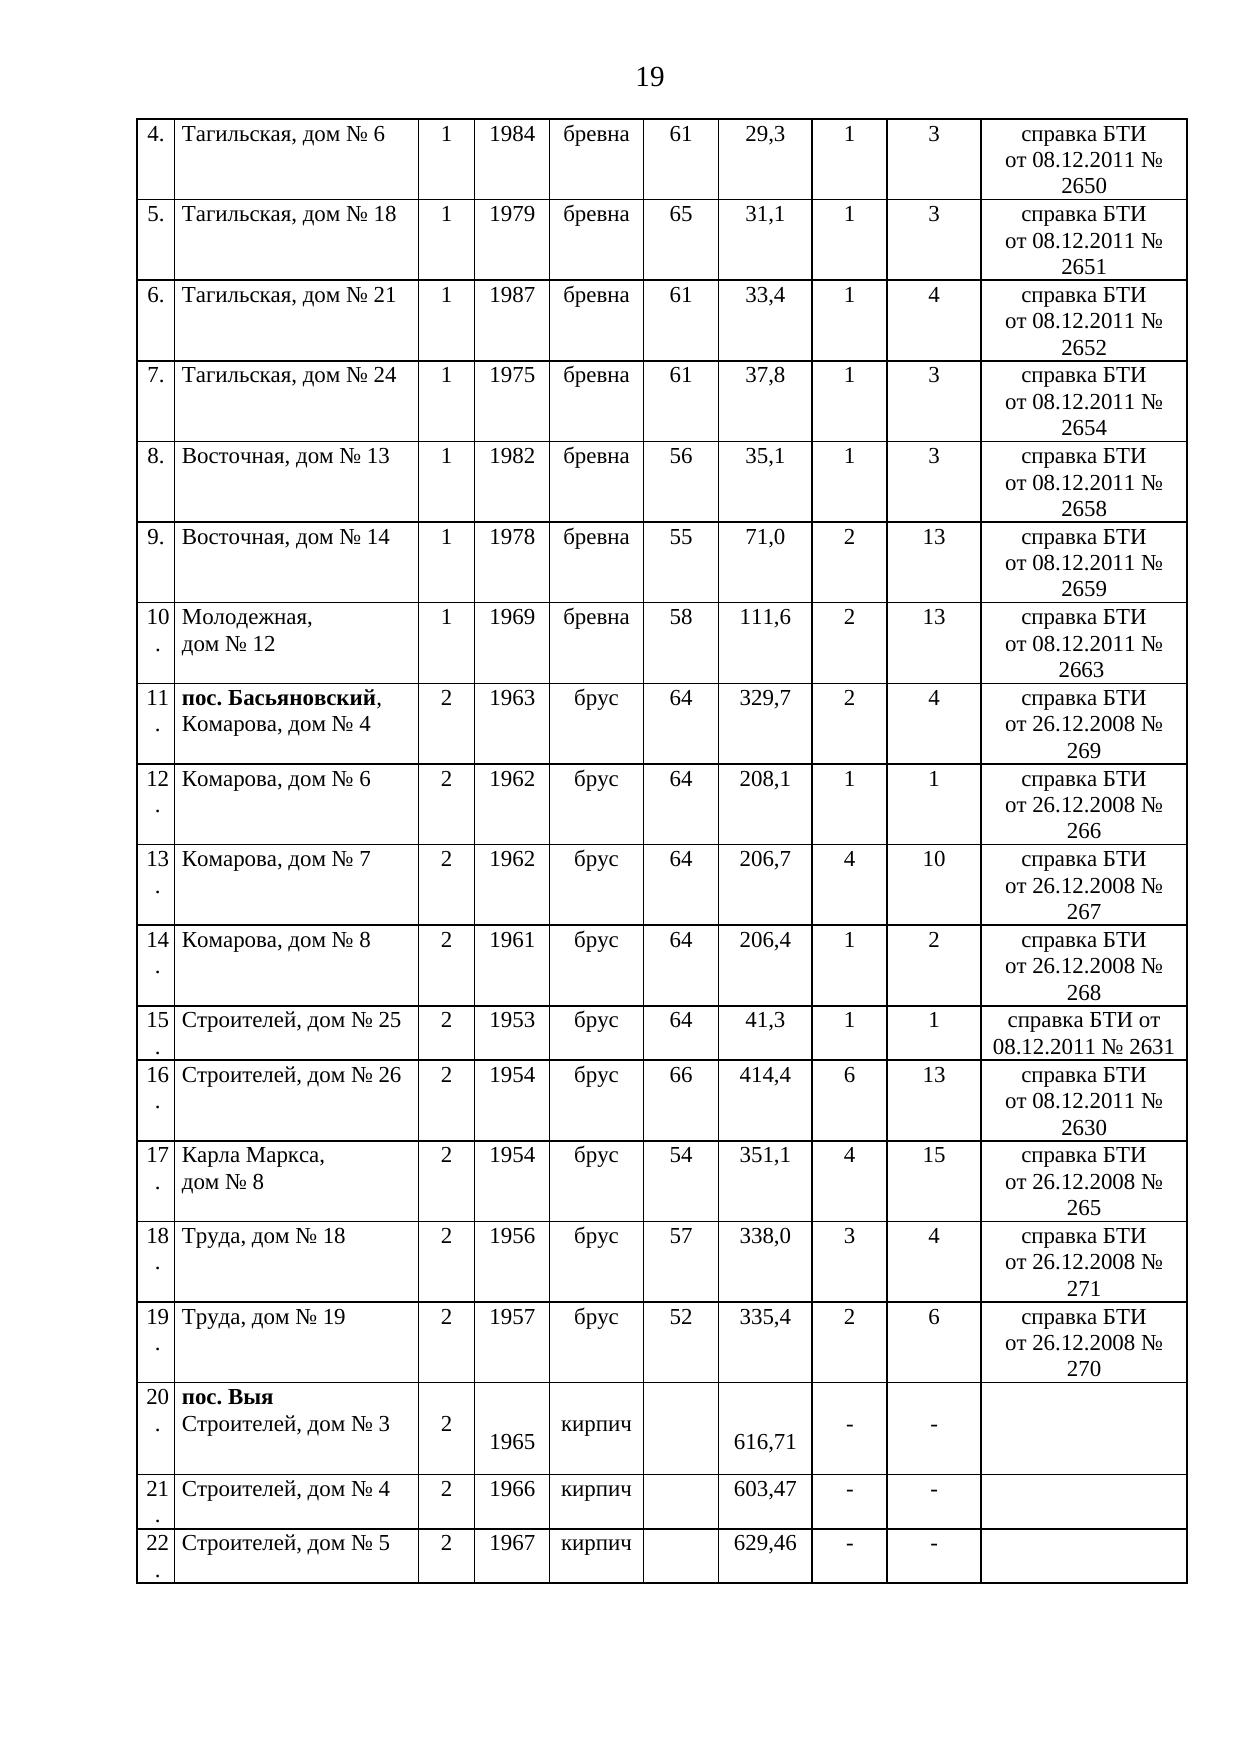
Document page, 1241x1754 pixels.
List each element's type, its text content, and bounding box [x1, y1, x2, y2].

table_cell 2 [888, 926, 980, 1005]
table_cell 1 [888, 1007, 980, 1059]
table_cell 1965 [475, 1383, 549, 1473]
table_cell 3 [888, 442, 980, 521]
table_cell 9. [138, 523, 174, 602]
table_cell 335,4 [719, 1303, 811, 1382]
table_cell [644, 1530, 718, 1582]
table_cell 1979 [475, 200, 549, 279]
table_cell 1961 [475, 926, 549, 1005]
table_cell - [888, 1383, 980, 1473]
table_cell 56 [644, 442, 718, 521]
table_cell Комарова, дом № 7 [175, 845, 418, 924]
table_cell 338,0 [719, 1222, 811, 1301]
table_cell 7. [138, 362, 174, 441]
table_cell справка БТИ от 08.12.2011 № 2651 [982, 200, 1186, 279]
table_cell 1987 [475, 281, 549, 360]
table_cell бревна [550, 523, 643, 602]
table_cell брус [550, 1142, 643, 1221]
table_cell бревна [550, 200, 643, 279]
table_cell брус [550, 845, 643, 924]
table_cell 206,4 [719, 926, 811, 1005]
table_cell 55 [644, 523, 718, 602]
table_cell 1 [419, 200, 474, 279]
table_cell 3 [813, 1222, 886, 1301]
table_cell 65 [644, 200, 718, 279]
table_cell 629,46 [719, 1530, 811, 1582]
table_cell справка БТИ от 26.12.2008 № 268 [982, 926, 1186, 1005]
table_cell Труда, дом № 18 [175, 1222, 418, 1301]
table_cell брус [550, 1222, 643, 1301]
table_cell 61 [644, 281, 718, 360]
table_cell 1963 [475, 684, 549, 763]
table_cell 1 [813, 120, 886, 199]
table_cell 1 [419, 281, 474, 360]
table_cell 11. [138, 684, 174, 763]
table_cell кирпич [550, 1383, 643, 1473]
table_cell 8. [138, 442, 174, 521]
table_cell 2 [813, 1303, 886, 1382]
table_cell справка БТИ от 08.12.2011 № 2631 [982, 1007, 1186, 1059]
table_cell 1954 [475, 1142, 549, 1221]
table_cell Молодежная, дом № 12 [175, 603, 418, 682]
table_cell 3 [888, 120, 980, 199]
table_cell 4 [813, 1142, 886, 1221]
table_cell 1969 [475, 603, 549, 682]
table_cell - [813, 1530, 886, 1582]
table_cell 1956 [475, 1222, 549, 1301]
table_cell 2 [419, 1142, 474, 1221]
table_cell справка БТИ от 08.12.2011 № 2654 [982, 362, 1186, 441]
table_cell пос. Выя Строителей, дом № 3 [175, 1383, 418, 1473]
table_cell справка БТИ от 26.12.2008 № 269 [982, 684, 1186, 763]
table_cell 13 [888, 523, 980, 602]
table_cell Строителей, дом № 5 [175, 1530, 418, 1582]
table_cell 1975 [475, 362, 549, 441]
table_cell Восточная, дом № 13 [175, 442, 418, 521]
table_cell 1966 [475, 1475, 549, 1528]
table_cell 54 [644, 1142, 718, 1221]
table_cell [982, 1530, 1186, 1582]
table_cell 111,6 [719, 603, 811, 682]
table_cell - [888, 1530, 980, 1582]
table_cell 16. [138, 1061, 174, 1140]
table_cell 37,8 [719, 362, 811, 441]
table_cell 1967 [475, 1530, 549, 1582]
table_cell 31,1 [719, 200, 811, 279]
table_cell бревна [550, 603, 643, 682]
table_cell 13 [888, 603, 980, 682]
table_cell 1 [813, 442, 886, 521]
table_cell Строителей, дом № 4 [175, 1475, 418, 1528]
table_cell пос. Басьяновский, Комарова, дом № 4 [175, 684, 418, 763]
table_cell 414,4 [719, 1061, 811, 1140]
table_cell [982, 1383, 1186, 1473]
table_cell брус [550, 765, 643, 844]
table_cell 4 [813, 845, 886, 924]
table_cell 1 [813, 200, 886, 279]
table_cell 17. [138, 1142, 174, 1221]
table_cell 1 [419, 523, 474, 602]
table_cell справка БТИ от 26.12.2008 № 267 [982, 845, 1186, 924]
table_cell 1 [419, 603, 474, 682]
table_cell справка БТИ от 08.12.2011 № 2652 [982, 281, 1186, 360]
table_cell 1962 [475, 765, 549, 844]
table_cell 1984 [475, 120, 549, 199]
table_cell 2 [419, 1303, 474, 1382]
table_cell 71,0 [719, 523, 811, 602]
table_cell 2 [419, 845, 474, 924]
table_cell 1 [813, 362, 886, 441]
table_cell 2 [419, 1475, 474, 1528]
table_cell Строителей, дом № 25 [175, 1007, 418, 1059]
table_cell брус [550, 926, 643, 1005]
table_cell 616,71 [719, 1383, 811, 1473]
table_cell справка БТИ от 26.12.2008 № 266 [982, 765, 1186, 844]
table_cell бревна [550, 442, 643, 521]
table_cell 10 [888, 845, 980, 924]
table_cell 64 [644, 1007, 718, 1059]
table_cell справка БТИ от 08.12.2011 № 2658 [982, 442, 1186, 521]
table_cell 4. [138, 120, 174, 199]
table_cell 1 [813, 765, 886, 844]
table_cell [644, 1475, 718, 1528]
table_cell 19. [138, 1303, 174, 1382]
table_cell бревна [550, 362, 643, 441]
table_cell Тагильская, дом № 18 [175, 200, 418, 279]
table_cell 64 [644, 845, 718, 924]
table_cell 20. [138, 1383, 174, 1473]
table_cell [982, 1475, 1186, 1528]
table_cell справка БТИ от 26.12.2008 № 265 [982, 1142, 1186, 1221]
table_cell 41,3 [719, 1007, 811, 1059]
table_cell Тагильская, дом № 21 [175, 281, 418, 360]
table_cell 2 [419, 1061, 474, 1140]
table_cell справка БТИ от 26.12.2008 № 270 [982, 1303, 1186, 1382]
table_cell 18. [138, 1222, 174, 1301]
table_cell 2 [419, 926, 474, 1005]
table_cell 1 [813, 281, 886, 360]
table_cell 2 [813, 523, 886, 602]
table_cell 57 [644, 1222, 718, 1301]
table_cell 14. [138, 926, 174, 1005]
table_cell 2 [419, 684, 474, 763]
table_cell справка БТИ от 26.12.2008 № 271 [982, 1222, 1186, 1301]
table_cell 208,1 [719, 765, 811, 844]
table_cell 33,4 [719, 281, 811, 360]
table_cell Карла Маркса, дом № 8 [175, 1142, 418, 1221]
table_cell - [813, 1383, 886, 1473]
table_cell 2 [419, 1222, 474, 1301]
table_cell 64 [644, 765, 718, 844]
table_cell кирпич [550, 1475, 643, 1528]
table_cell справка БТИ от 08.12.2011 № 2650 [982, 120, 1186, 199]
table_cell Тагильская, дом № 24 [175, 362, 418, 441]
table_cell 329,7 [719, 684, 811, 763]
table_cell 206,7 [719, 845, 811, 924]
table_cell 21. [138, 1475, 174, 1528]
table_cell Строителей, дом № 26 [175, 1061, 418, 1140]
table_cell 2 [813, 684, 886, 763]
table_cell справка БТИ от 08.12.2011 № 2630 [982, 1061, 1186, 1140]
table_cell 58 [644, 603, 718, 682]
table_cell 61 [644, 120, 718, 199]
table_cell 3 [888, 200, 980, 279]
table_cell 13 [888, 1061, 980, 1140]
table_cell Комарова, дом № 6 [175, 765, 418, 844]
table_cell 13. [138, 845, 174, 924]
table_cell 61 [644, 362, 718, 441]
table_cell 603,47 [719, 1475, 811, 1528]
table_cell 2 [813, 603, 886, 682]
table_cell 10. [138, 603, 174, 682]
table_cell брус [550, 684, 643, 763]
table_cell 22. [138, 1530, 174, 1582]
table_cell 1982 [475, 442, 549, 521]
table_cell 1 [888, 765, 980, 844]
table_cell бревна [550, 120, 643, 199]
table_cell 5. [138, 200, 174, 279]
table_cell 4 [888, 1222, 980, 1301]
table_cell 15 [888, 1142, 980, 1221]
table_cell 1 [813, 1007, 886, 1059]
table_cell 64 [644, 926, 718, 1005]
table_cell 1978 [475, 523, 549, 602]
table_cell брус [550, 1061, 643, 1140]
table_cell 6 [888, 1303, 980, 1382]
table_cell 2 [419, 1383, 474, 1473]
table_cell 1 [419, 362, 474, 441]
table_cell - [888, 1475, 980, 1528]
table_cell 1 [419, 442, 474, 521]
table_cell 6 [813, 1061, 886, 1140]
table_cell 15. [138, 1007, 174, 1059]
table_cell брус [550, 1303, 643, 1382]
table_cell справка БТИ от 08.12.2011 № 2659 [982, 523, 1186, 602]
table_cell 1953 [475, 1007, 549, 1059]
table_cell брус [550, 1007, 643, 1059]
table_cell 29,3 [719, 120, 811, 199]
table_cell 1954 [475, 1061, 549, 1140]
table_cell бревна [550, 281, 643, 360]
table_cell 2 [419, 1007, 474, 1059]
table_cell 6. [138, 281, 174, 360]
table_cell - [813, 1475, 886, 1528]
table_cell [644, 1383, 718, 1473]
table_cell 2 [419, 765, 474, 844]
table_cell Комарова, дом № 8 [175, 926, 418, 1005]
table_cell 1957 [475, 1303, 549, 1382]
table_cell Труда, дом № 19 [175, 1303, 418, 1382]
table_cell 351,1 [719, 1142, 811, 1221]
table_cell 66 [644, 1061, 718, 1140]
table_cell 52 [644, 1303, 718, 1382]
table_cell 2 [419, 1530, 474, 1582]
table_cell 4 [888, 281, 980, 360]
table_cell 3 [888, 362, 980, 441]
table_cell 4 [888, 684, 980, 763]
table_cell 1 [813, 926, 886, 1005]
table_cell Восточная, дом № 14 [175, 523, 418, 602]
table_cell 35,1 [719, 442, 811, 521]
table_cell 1962 [475, 845, 549, 924]
table_cell 1 [419, 120, 474, 199]
table_cell справка БТИ от 08.12.2011 № 2663 [982, 603, 1186, 682]
table_cell 12. [138, 765, 174, 844]
table_cell Тагильская, дом № 6 [175, 120, 418, 199]
table_cell кирпич [550, 1530, 643, 1582]
table_cell 64 [644, 684, 718, 763]
